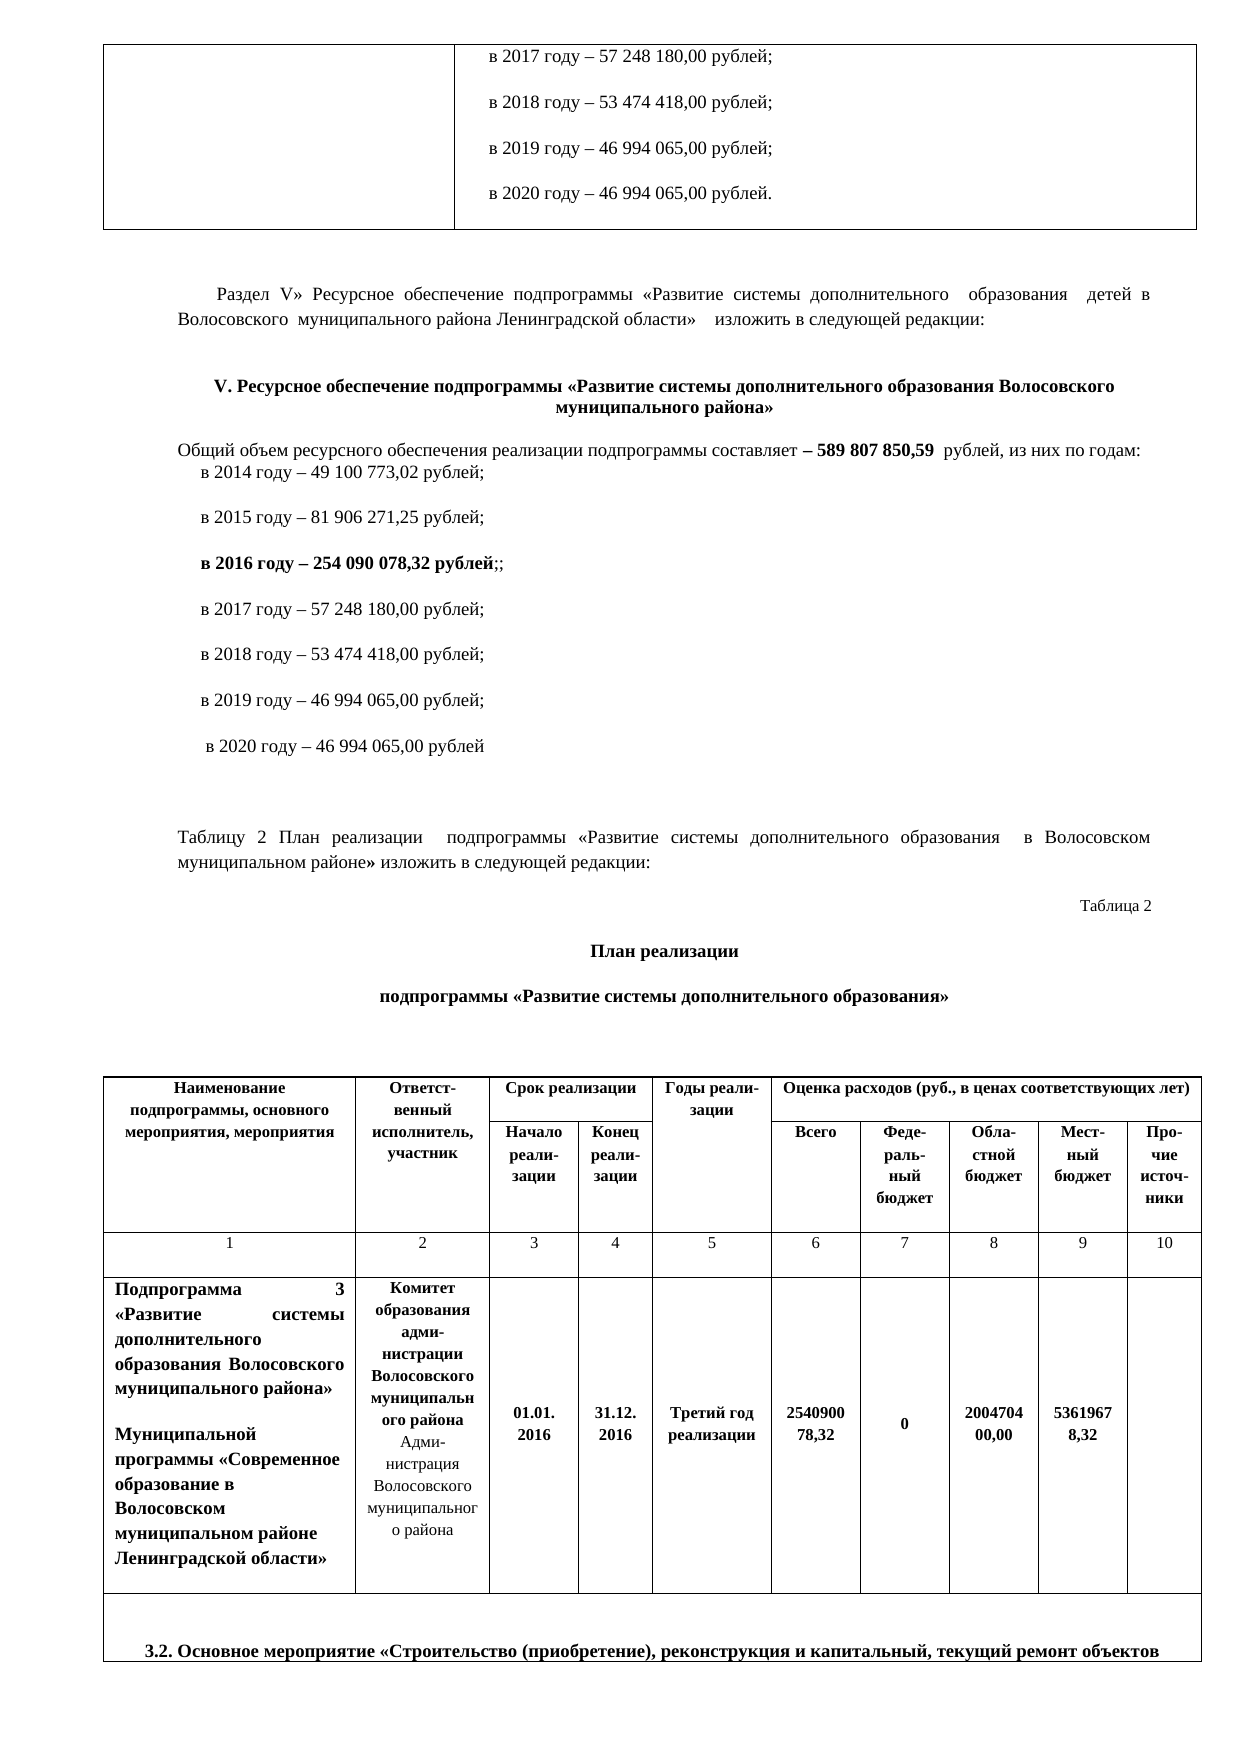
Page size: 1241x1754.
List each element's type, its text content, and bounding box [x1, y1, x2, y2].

text в 2017 году – 57 248 180,00 рублей; [177, 598, 1152, 619]
table_cell 2 [356, 1233, 489, 1277]
text в 2020 году – 46 994 065,00 рублей [177, 734, 1152, 756]
text Раздел V» Ресурсное обеспечение подпрограммы «Развитие системы дополнительного образования детей в Волосовского муниципального района Ленинградской области» изложить в следующей редакции: [177, 283, 1152, 329]
table_cell 1 [104, 1233, 355, 1277]
table_cell Подпрограмма 3 «Развитие системы дополнительного образования Волосовского муниципального района» Муниципальной программы «Современное образование в Волосовском муниципальном районе Ленинградской области» [104, 1278, 355, 1593]
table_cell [104, 1594, 1201, 1661]
table_cell Комитет образования администрации Волосовского муниципального района Администрация Волосовского муниципального района [356, 1278, 489, 1593]
text Общий объем ресурсного обеспечения реализации подпрограммы составляет – 589 807 850,59 рублей, из них по годам: [177, 439, 1152, 461]
text в 2019 году – 46 994 065,00 рублей; [177, 689, 1152, 711]
table_cell Прочие источники [1128, 1122, 1201, 1232]
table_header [104, 45, 454, 228]
table_cell Федеральный бюджет [861, 1122, 949, 1232]
table_cell [1128, 1278, 1201, 1593]
table_cell Третий год реализации [653, 1278, 771, 1593]
table_cell 3 [490, 1233, 578, 1277]
table_cell Местный бюджет [1039, 1122, 1127, 1232]
table_cell 0 [861, 1278, 949, 1593]
table_cell 8 [950, 1233, 1038, 1277]
table_cell 01.01. 2016 [490, 1278, 578, 1593]
text Таблица 2 [177, 896, 1152, 915]
table_cell Начало реализации [490, 1122, 578, 1232]
table_cell 200470400,00 [950, 1278, 1038, 1593]
text Таблицу 2 План реализации подпрограммы «Развитие системы дополнительного образования в Волосовском муниципальном районе» изложить в следующей редакции: [177, 826, 1152, 872]
table_header Наименование подпрограммы, основного мероприятия, мероприятия [104, 1078, 355, 1232]
table_cell 9 [1039, 1233, 1127, 1277]
text в 2014 году – 49 100 773,02 рублей; [177, 461, 1152, 482]
table_cell Всего [772, 1122, 860, 1232]
table_cell 4 [579, 1233, 652, 1277]
table_header Срок реализации [490, 1078, 652, 1121]
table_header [455, 45, 1196, 228]
table_cell 6 [772, 1233, 860, 1277]
table_cell 5 [653, 1233, 771, 1277]
table_cell 254090078,32 [772, 1278, 860, 1593]
text V. Ресурсное обеспечение подпрограммы «Развитие системы дополнительного образования Волосовского муниципального района» [177, 374, 1152, 418]
table_cell Областной бюджет [950, 1122, 1038, 1232]
table_header Годы реализации [653, 1078, 771, 1232]
text План реализации [177, 939, 1152, 961]
text подпрограммы «Развитие системы дополнительного образования» [177, 985, 1152, 1007]
text в 2015 году – 81 906 271,25 рублей; [177, 506, 1152, 528]
table_cell 7 [861, 1233, 949, 1277]
table_cell Конец реализации [579, 1122, 652, 1232]
table_cell 53619678,32 [1039, 1278, 1127, 1593]
text в 2018 году – 53 474 418,00 рублей; [177, 643, 1152, 665]
table_header Оценка расходов (руб., в ценах соответствующих лет) [772, 1078, 1201, 1121]
table_cell 10 [1128, 1233, 1201, 1277]
table_cell 31.12. 2016 [579, 1278, 652, 1593]
text в 2016 году – 254 090 078,32 рублей;; [177, 552, 1152, 574]
table_header Ответственный исполнитель, участник [356, 1078, 489, 1232]
